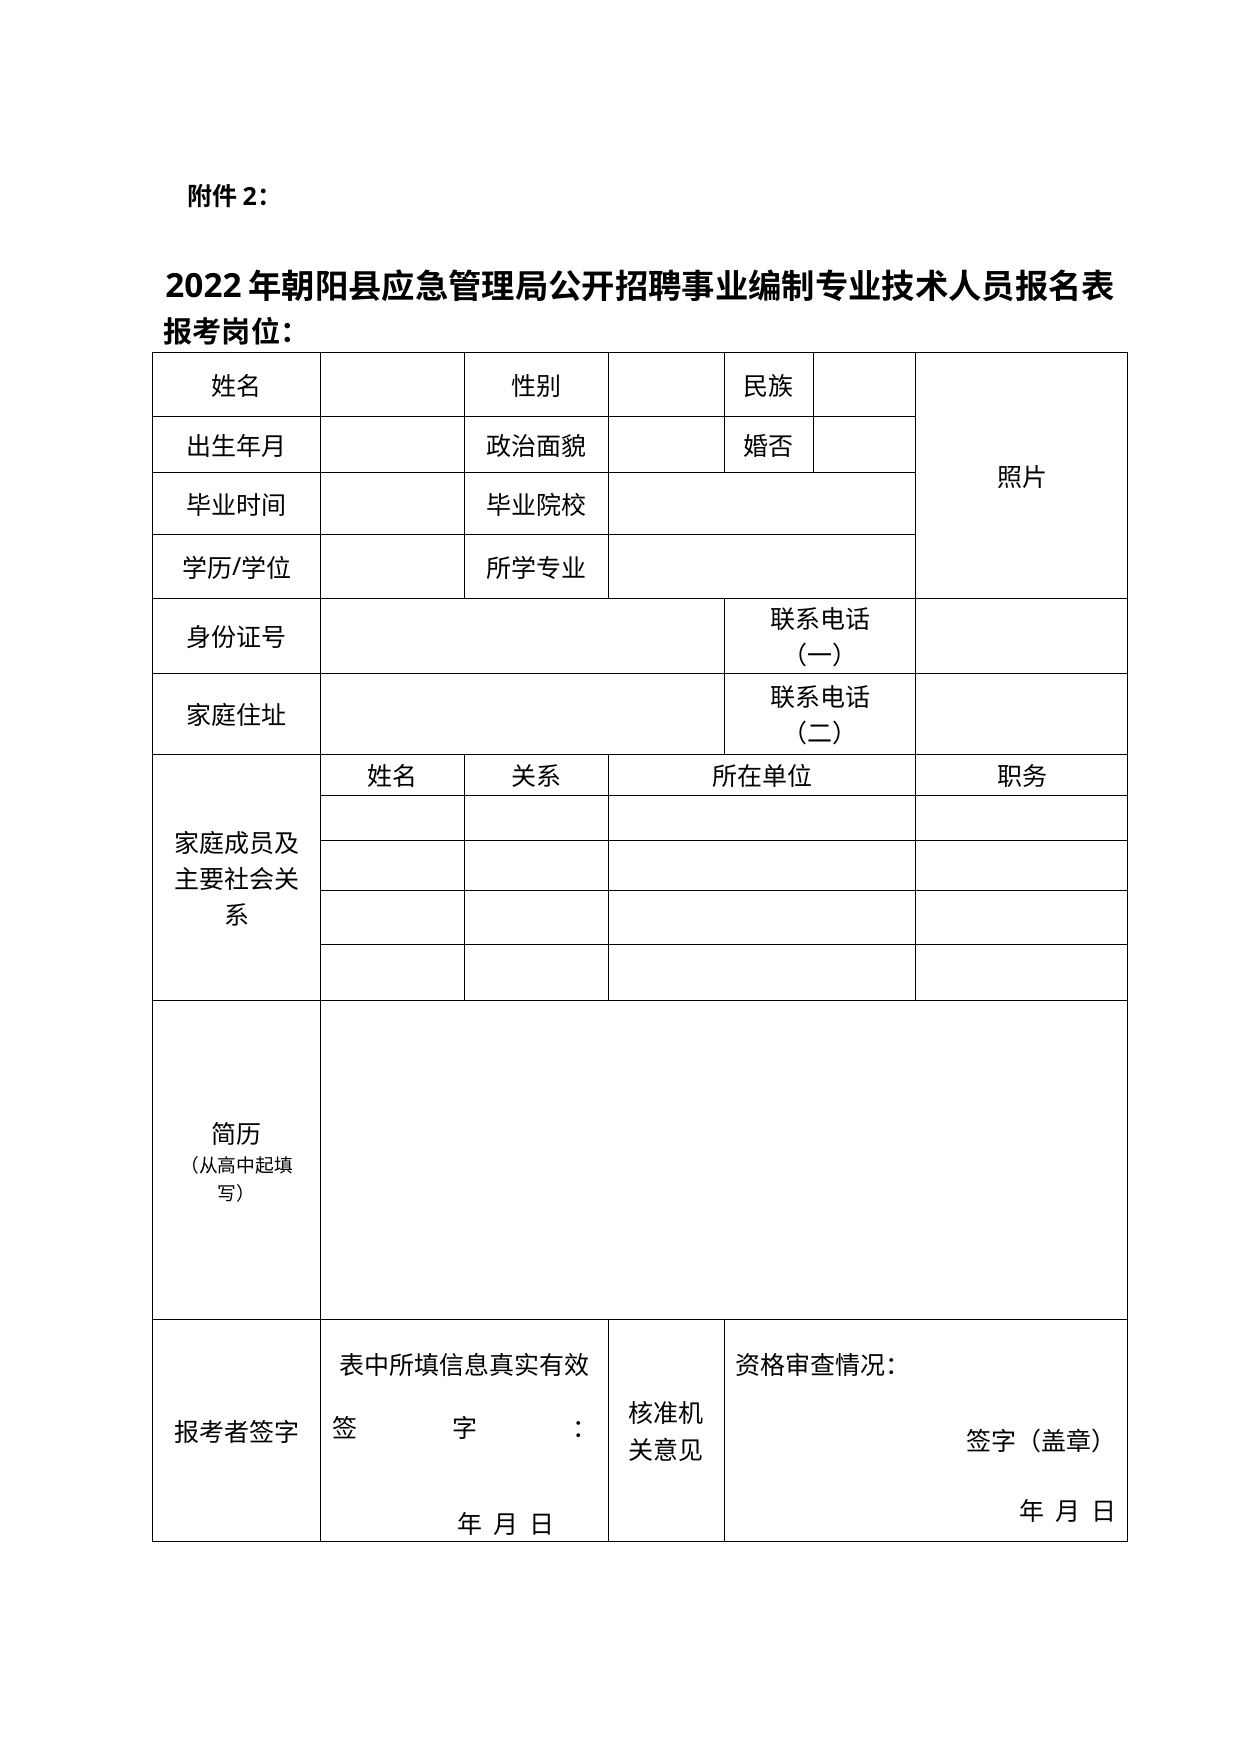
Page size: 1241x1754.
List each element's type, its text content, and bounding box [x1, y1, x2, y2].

table_cell 资格审查情况： [725, 1320, 1127, 1408]
table_cell [609, 353, 724, 416]
table_cell 婚否 [725, 417, 813, 472]
table_cell [916, 599, 1127, 673]
table_cell [609, 417, 724, 472]
table_cell [916, 796, 1127, 840]
table_cell 表中所填信息真实有效 [321, 1320, 608, 1408]
table_cell [465, 841, 608, 890]
table_cell 毕业时间 [153, 473, 320, 534]
table_cell [916, 891, 1127, 944]
table_cell 政治面貌 [465, 417, 608, 472]
table_cell [609, 535, 915, 597]
table_cell [916, 945, 1127, 1000]
table_cell 签字： 年 月 日 [321, 1408, 608, 1541]
table_cell 核准机关意见 [609, 1320, 724, 1541]
table_cell 家庭成员及主要社会关系 [153, 755, 320, 1000]
table_cell 职务 [916, 755, 1127, 795]
table_header 2022年朝阳县应急管理局公开招聘事业编制专业技术人员报名表 报考岗位： [152, 260, 1128, 352]
table_cell 姓名 [321, 755, 464, 795]
table_cell [609, 891, 915, 944]
table_cell 联系电话（一） [725, 599, 915, 673]
table_cell [465, 891, 608, 944]
table_cell [609, 841, 915, 890]
table_cell [465, 945, 608, 1000]
table_cell [321, 841, 464, 890]
table_cell [321, 535, 464, 597]
table_cell [321, 353, 464, 416]
table_cell 签字（盖章） 年 月 日 [725, 1408, 1127, 1541]
table_cell 毕业院校 [465, 473, 608, 534]
text 附件2： [187, 162, 1053, 227]
table_cell [609, 473, 915, 534]
table_cell 报考者签字 [153, 1320, 320, 1541]
table_cell 所在单位 [609, 755, 915, 795]
table_cell [321, 796, 464, 840]
table_cell [321, 1001, 1127, 1319]
table_cell 民族 [725, 353, 813, 416]
table_cell 出生年月 [153, 417, 320, 472]
table_cell [814, 417, 915, 472]
table_cell [321, 674, 724, 753]
table_cell 简历 （从高中起填写） [153, 1001, 320, 1319]
table_cell [609, 945, 915, 1000]
table_cell 照片 [916, 353, 1127, 597]
table_cell 身份证号 [153, 599, 320, 673]
table_cell [916, 841, 1127, 890]
table_cell 姓名 [153, 353, 320, 416]
table_cell 家庭住址 [153, 674, 320, 753]
table_cell 所学专业 [465, 535, 608, 597]
table_cell [321, 417, 464, 472]
table_cell [321, 599, 724, 673]
table_cell [321, 473, 464, 534]
table_cell [465, 796, 608, 840]
table_cell 关系 [465, 755, 608, 795]
table_cell 学历/学位 [153, 535, 320, 597]
table_cell 联系电话（二） [725, 674, 915, 753]
table_cell [321, 891, 464, 944]
table_cell [916, 674, 1127, 753]
table_cell [321, 945, 464, 1000]
table_cell 性别 [465, 353, 608, 416]
table_cell [609, 796, 915, 840]
table_cell [814, 353, 915, 416]
